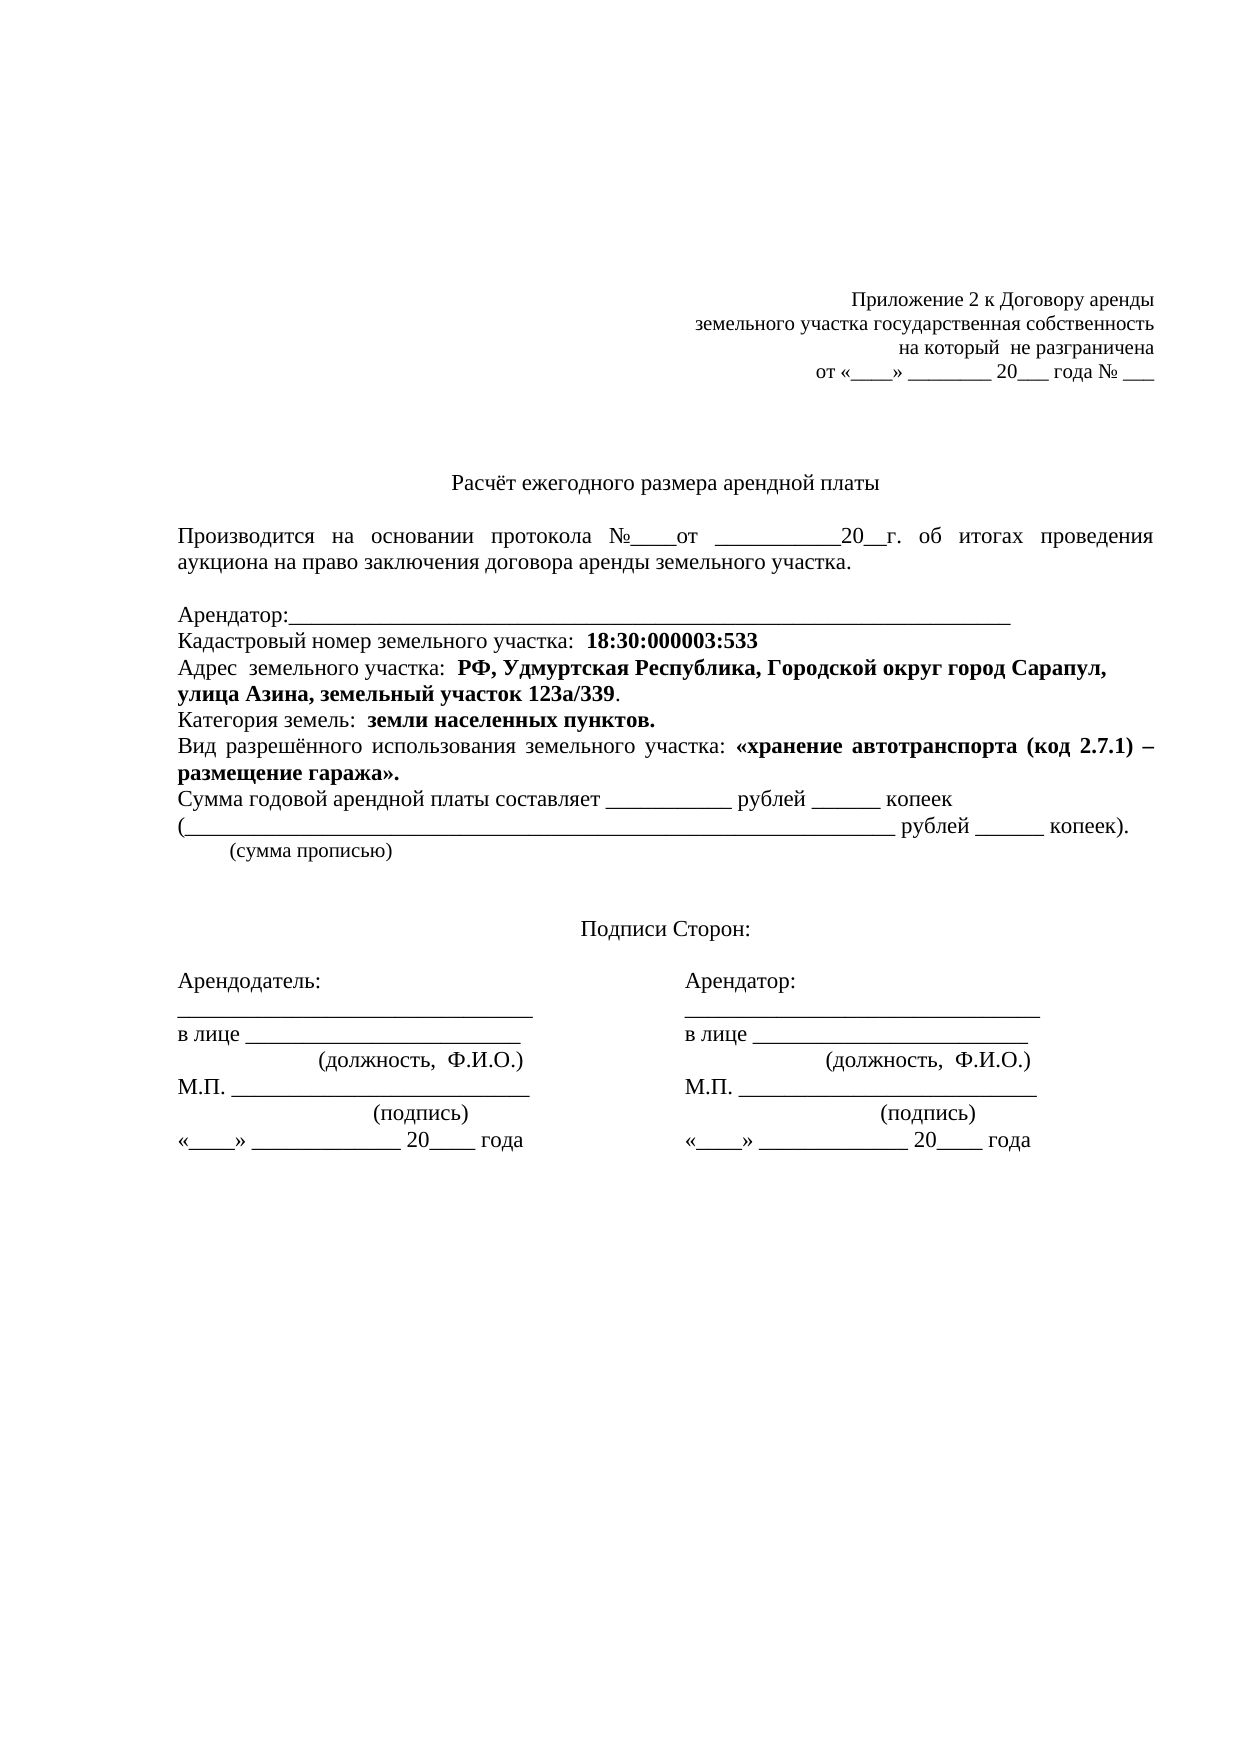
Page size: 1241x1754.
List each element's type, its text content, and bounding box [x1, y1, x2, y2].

text Приложение 2 к Договору аренды [679, 287, 1154, 311]
text на который не разграничена [679, 335, 1154, 359]
table_cell в лице ________________________ [166, 1020, 673, 1047]
table_cell М.П. __________________________ [673, 1073, 1181, 1099]
table_cell _______________________________ [673, 994, 1181, 1020]
text Производится на основании протокола №____от ___________20__г. об итогах проведения аукциона на право заключения договора аренды земельного участка. [177, 522, 1154, 574]
text от «____» ________ 20___ года № ___ [679, 359, 1154, 383]
text Кадастровый номер земельного участка: 18:30:000003:533 [177, 627, 1154, 653]
table_cell (подпись) [166, 1099, 673, 1126]
text Адрес земельного участка: РФ, Удмуртская Республика, Городской округ город Сарапул, улица Азина, земельный участок 123а/339. [177, 653, 1154, 706]
table_cell М.П. __________________________ [166, 1073, 673, 1099]
table_cell в лице ________________________ [673, 1020, 1181, 1047]
table_header Арендатор: [673, 968, 1181, 994]
text (сумма прописью) [177, 838, 1154, 862]
table_cell «____» _____________ 20____ года [673, 1126, 1181, 1152]
text Арендатор:_______________________________________________________________ [177, 601, 1154, 627]
table_cell (подпись) [673, 1099, 1181, 1126]
text Категория земель: земли населенных пунктов. [177, 706, 1154, 733]
table_cell «____» _____________ 20____ года [166, 1126, 673, 1152]
text Вид разрешённого использования земельного участка: «хранение автотранспорта (код 2.7.1) – размещение гаража». [177, 733, 1154, 785]
text Расчёт ежегодного размера арендной платы [177, 469, 1154, 495]
table_header Арендодатель: [166, 968, 673, 994]
text (______________________________________________________________ рублей ______ копеек). [177, 812, 1154, 838]
table_cell _______________________________ [166, 994, 673, 1020]
text земельного участка государственная собственность [679, 311, 1154, 335]
table_cell (должность, Ф.И.О.) [166, 1047, 673, 1073]
text Сумма годовой арендной платы составляет ___________ рублей ______ копеек [177, 785, 1154, 812]
text Подписи Сторон: [177, 915, 1154, 941]
table_cell (должность, Ф.И.О.) [673, 1047, 1181, 1073]
